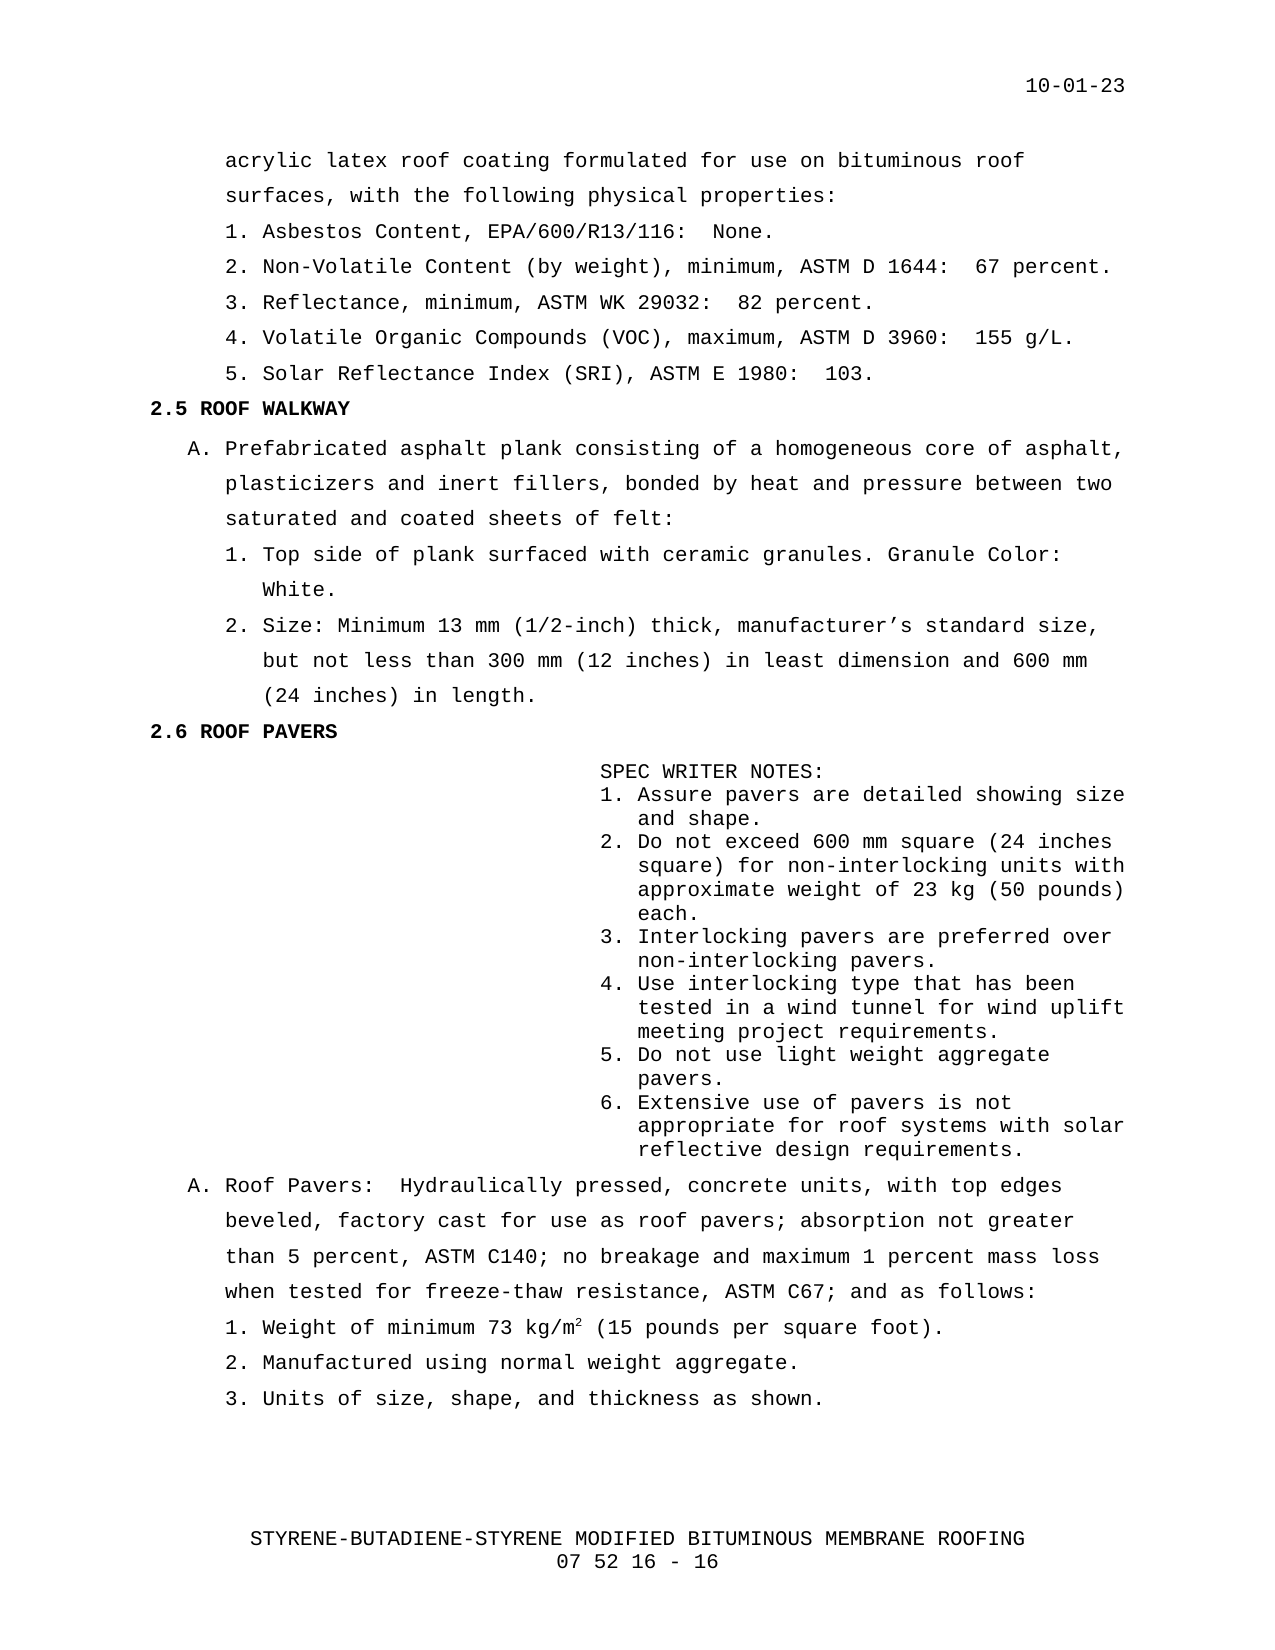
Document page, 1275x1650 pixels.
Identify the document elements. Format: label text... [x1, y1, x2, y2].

text 6. Extensive use of pavers is not appropriate for roof systems with solar reflective design requirements. [600, 1092, 1125, 1163]
text A. Prefabricated asphalt plank consisting of a homogeneous core of asphalt, plasticizers and inert fillers, bonded by heat and pressure between two saturated and coated sheets of felt: [187, 438, 1125, 532]
text 1. Assure pavers are detailed showing size and shape. [600, 784, 1125, 832]
text 4. Use interlocking type that has been tested in a wind tunnel for wind uplift meeting project requirements. [600, 973, 1125, 1044]
text 2. Size: Minimum 13 mm (1/2-inch) thick, manufacturer’s standard size, but not less than 300 mm (12 inches) in least dimension and 600 mm (24 inches) in length. [225, 615, 1125, 709]
text 3. Reflectance, minimum, ASTM WK 29032: 82 percent. [225, 292, 1125, 315]
text A. Roof Pavers: Hydraulically pressed, concrete units, with top edges beveled, factory cast for use as roof pavers; absorption not greater than 5 percent, ASTM C140; no breakage and maximum 1 percent mass loss when tested for freeze-thaw resistance, ASTM C67; and as follows: [187, 1175, 1125, 1305]
text 1. Top side of plank surfaced with ceramic granules. Granule Color: White. [225, 544, 1125, 603]
text 3. Interlocking pavers are preferred over non-interlocking pavers. [600, 926, 1125, 973]
text 1. Asbestos Content, EPA/600/R13/116: None. [225, 221, 1125, 244]
text SPEC WRITER NOTES: [600, 761, 1125, 784]
text 5. Solar Reflectance Index (SRI), ASTM E 1980: 103. [225, 362, 1125, 386]
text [187, 150, 1125, 209]
text 1. Weight of minimum 73 kg/m2 (15 pounds per square foot). [225, 1317, 1125, 1340]
text 2. Do not exceed 600 mm square (24 inches square) for non-interlocking units with approximate weight of 23 kg (50 pounds) each. [600, 832, 1125, 926]
text 3. Units of size, shape, and thickness as shown. [225, 1388, 1125, 1411]
text 2.5 ROOF WALKWAY [150, 398, 1125, 422]
text 5. Do not use light weight aggregate pavers. [600, 1044, 1125, 1092]
text 2. Non-Volatile Content (by weight), minimum, ASTM D 1644: 67 percent. [225, 256, 1125, 280]
text 4. Volatile Organic Compounds (VOC), maximum, ASTM D 3960: 155 g/L. [225, 327, 1125, 351]
text 2. Manufactured using normal weight aggregate. [225, 1352, 1125, 1376]
text 2.6 ROOF PAVERS [150, 721, 1125, 744]
